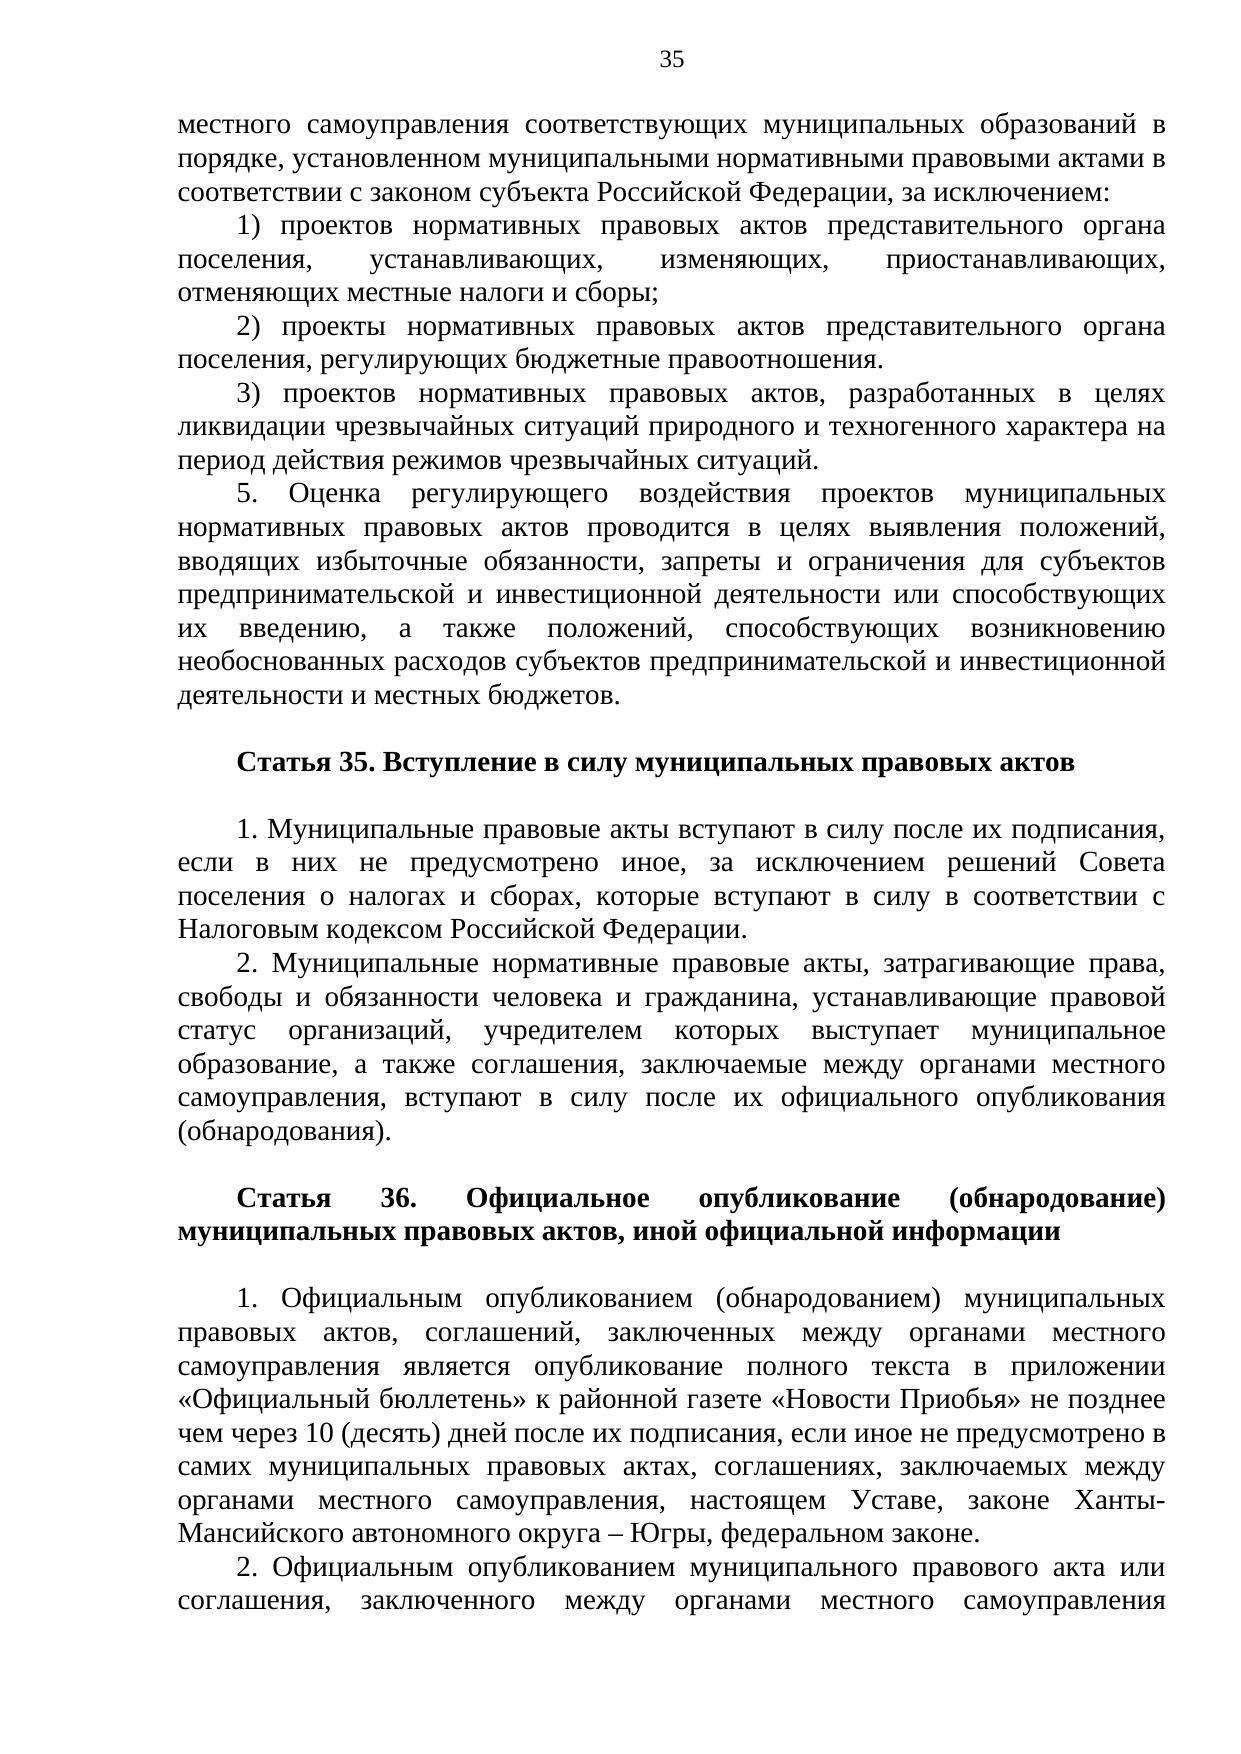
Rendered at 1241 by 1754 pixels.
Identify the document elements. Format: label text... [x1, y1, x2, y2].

text 1) проектов нормативных правовых актов представительного органа поселения, устанавливающих, изменяющих, приостанавливающих, отменяющих местные налоги и сборы; [177, 207, 1167, 308]
text 3) проектов нормативных правовых актов, разработанных в целях ликвидации чрезвычайных ситуаций природного и техногенного характера на период действия режимов чрезвычайных ситуаций. [177, 375, 1167, 476]
text 5. Оценка регулирующего воздействия проектов муниципальных нормативных правовых актов проводится в целях выявления положений, вводящих избыточные обязанности, запреты и ограничения для субъектов предпринимательской и инвестиционной деятельности или способствующих их введению, а также положений, способствующих возникновению необоснованных расходов субъектов предпринимательской и инвестиционной деятельности и местных бюджетов. [177, 476, 1167, 710]
text Статья 36. Официальное опубликование (обнародование) муниципальных правовых актов, иной официальной информации [177, 1180, 1167, 1247]
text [177, 107, 1167, 207]
text 2. Муниципальные нормативные правовые акты, затрагивающие права, свободы и обязанности человека и гражданина, устанавливающие правовой статус организаций, учредителем которых выступает муниципальное образование, а также соглашения, заключаемые между органами местного самоуправления, вступают в силу после их официального опубликования (обнародования). [177, 945, 1167, 1146]
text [177, 1549, 1167, 1616]
text 1. Официальным опубликованием (обнародованием) муниципальных правовых актов, соглашений, заключенных между органами местного самоуправления является опубликование полного текста в приложении «Официальный бюллетень» к районной газете «Новости Приобья» не позднее чем через 10 (десять) дней после их подписания, если иное не предусмотрено в самих муниципальных правовых актах, соглашениях, заключаемых между органами местного самоуправления, настоящем Уставе, законе Ханты-Мансийского автономного округа – Югры, федеральном законе. [177, 1281, 1167, 1549]
text 2) проекты нормативных правовых актов представительного органа поселения, регулирующих бюджетные правоотношения. [177, 308, 1167, 375]
text Статья 35. Вступление в силу муниципальных правовых актов [177, 744, 1167, 777]
text 1. Муниципальные правовые акты вступают в силу после их подписания, если в них не предусмотрено иное, за исключением решений Совета поселения о налогах и сборах, которые вступают в силу в соответствии с Налоговым кодексом Российской Федерации. [177, 811, 1167, 945]
